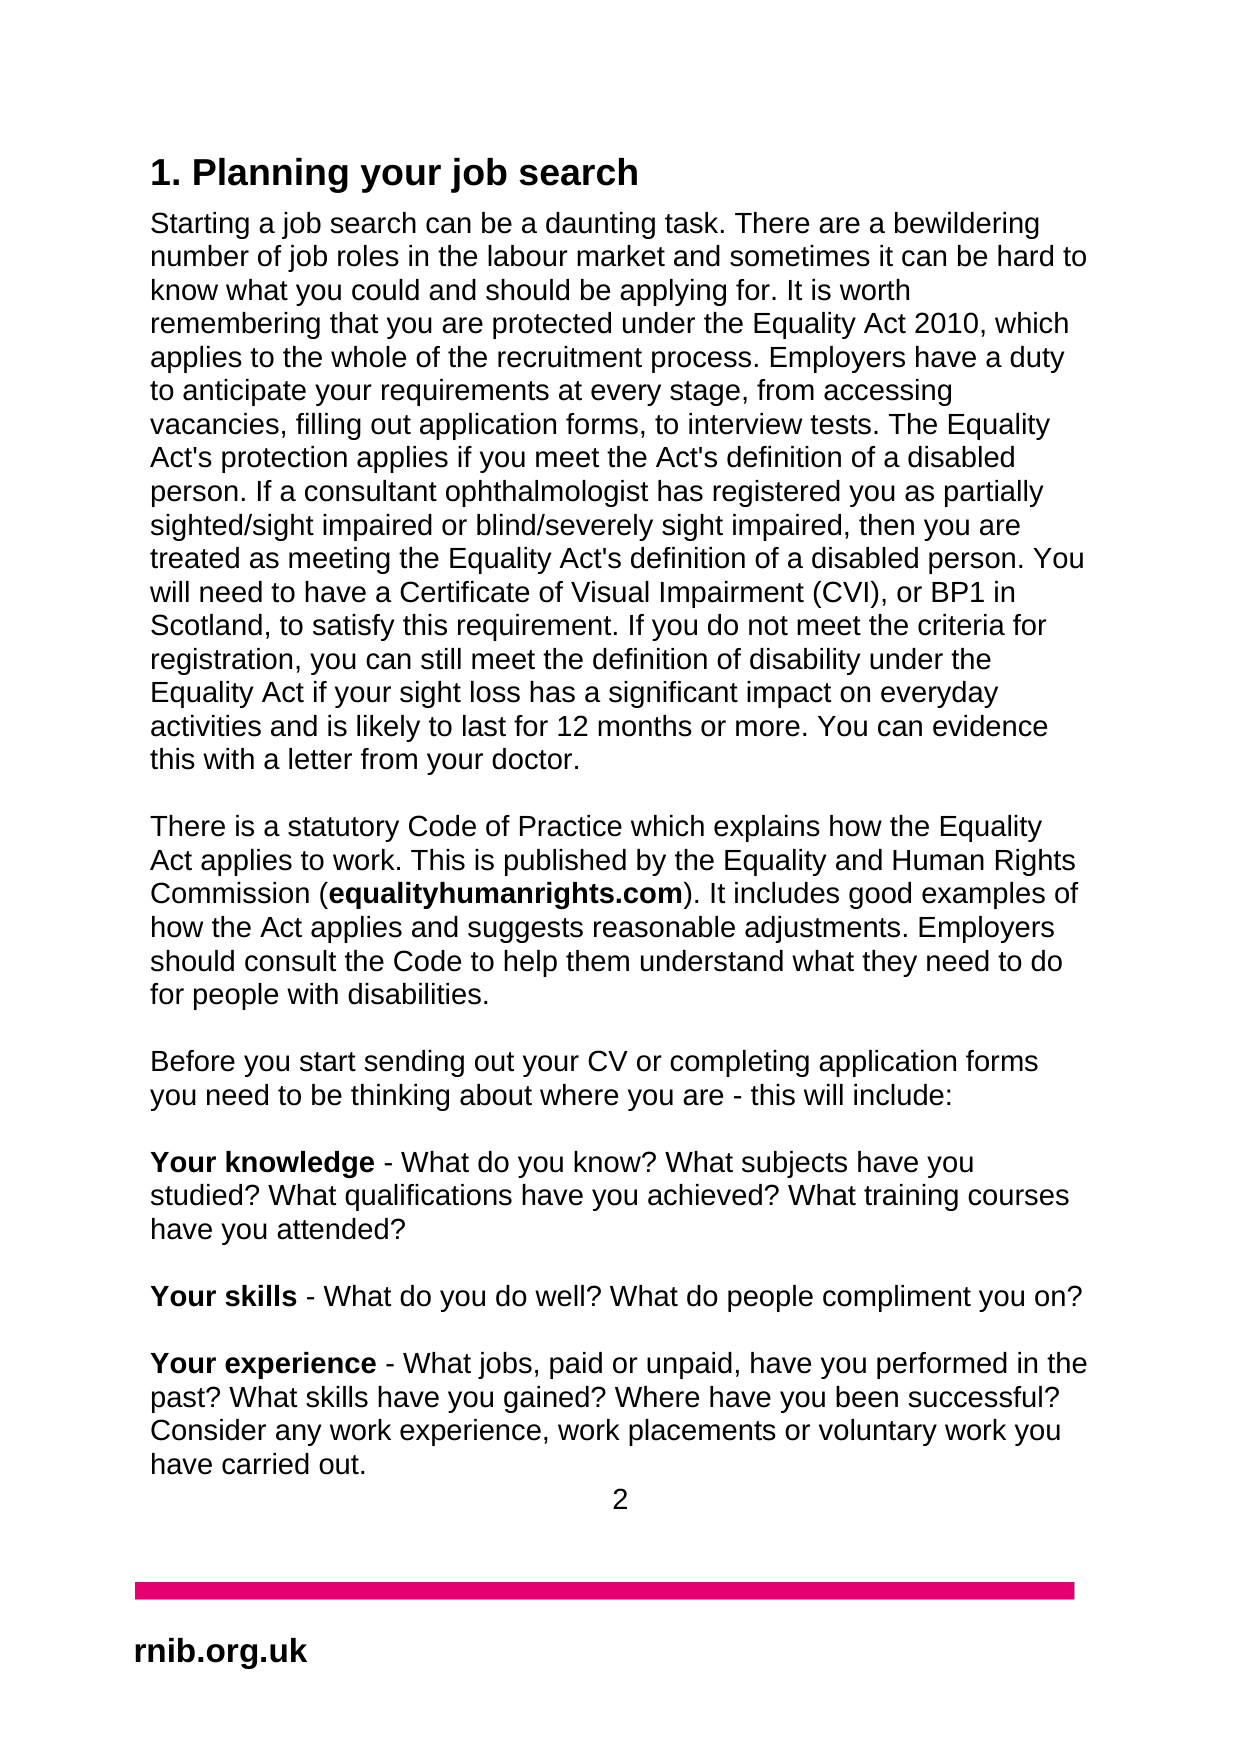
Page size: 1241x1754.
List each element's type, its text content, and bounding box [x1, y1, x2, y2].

text Your experience - What jobs, paid or unpaid, have you performed in the past? What skills have you gained? Where have you been successful? Consider any work experience, work placements or voluntary work you have carried out. [150, 1346, 1090, 1480]
picture [135, 1582, 1076, 1601]
text Your skills - What do you do well? What do people compliment you on? [150, 1279, 1090, 1312]
text Before you start sending out your CV or completing application forms you need to be thinking about where you are - this will include: [150, 1044, 1090, 1111]
subtitle 1. Planning your job search [150, 150, 1090, 193]
text Starting a job search can be a daunting task. There are a bewildering number of job roles in the labour market and sometimes it can be hard to know what you could and should be applying for. It is worth remembering that you are protected under the Equality Act 2010, which applies to the whole of the recruitment process. Employers have a duty to anticipate your requirements at every stage, from accessing vacancies, filling out application forms, to interview tests. The Equality Act's protection applies if you meet the Act's definition of a disabled person. If a consultant ophthalmologist has registered you as partially sighted/sight impaired or blind/severely sight impaired, then you are treated as meeting the Equality Act's definition of a disabled person. You will need to have a Certificate of Visual Impairment (CVI), or BP1 in Scotland, to satisfy this requirement. If you do not meet the criteria for registration, you can still meet the definition of disability under the Equality Act if your sight loss has a significant impact on everyday activities and is likely to last for 12 months or more. You can evidence this with a letter from your doctor. [150, 206, 1090, 776]
text Your knowledge - What do you know? What subjects have you studied? What qualifications have you achieved? What training courses have you attended? [150, 1145, 1090, 1245]
text There is a statutory Code of Practice which explains how the Equality Act applies to work. This is published by the Equality and Human Rights Commission (equalityhumanrights.com). It includes good examples of how the Act applies and suggests reasonable adjustments. Employers should consult the Code to help them understand what they need to do for people with disabilities. [150, 809, 1090, 1011]
